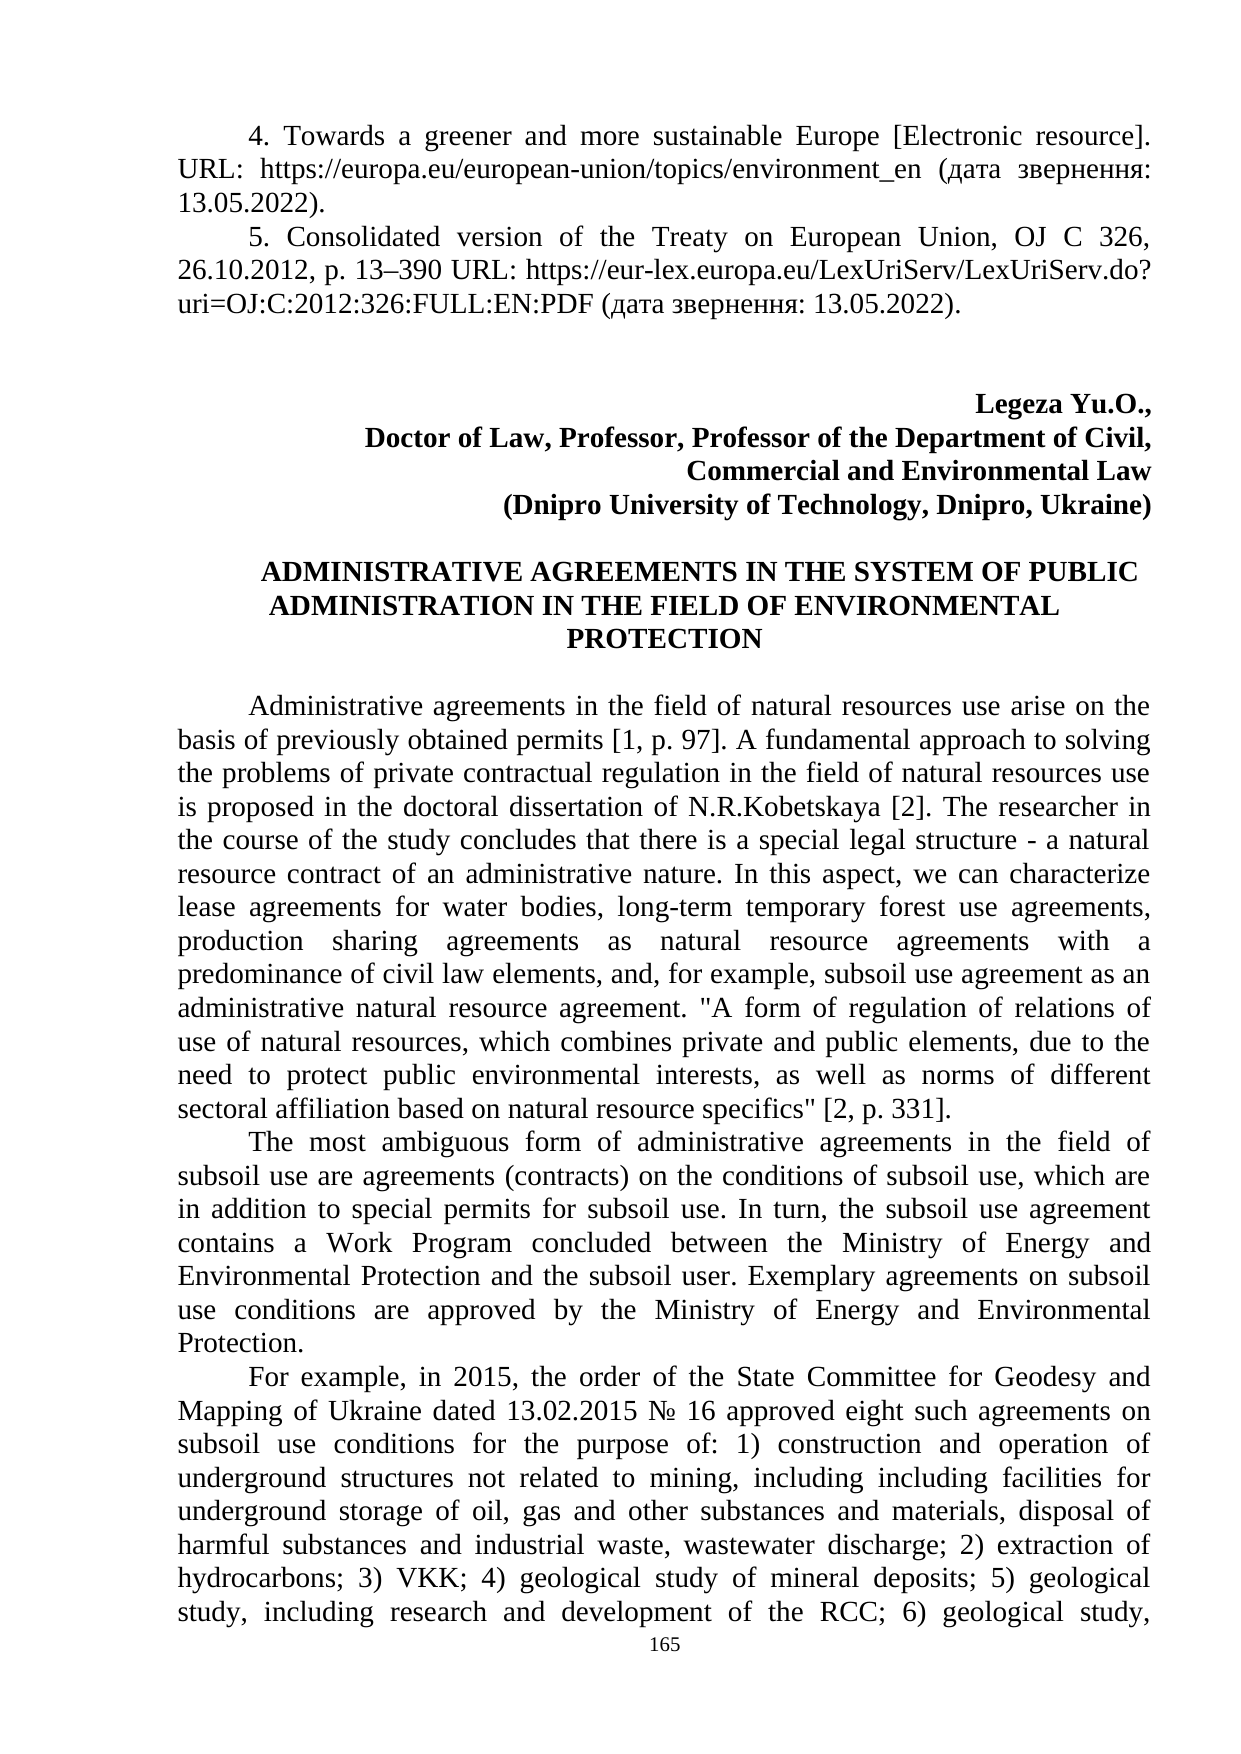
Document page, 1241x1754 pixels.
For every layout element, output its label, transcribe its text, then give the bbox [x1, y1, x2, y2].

text ADMINISTRATIVE AGREEMENTS in the system of public administration in the field of environmental protection [177, 554, 1152, 655]
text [177, 1359, 1152, 1627]
text Doctor of Law, Professor, Professor of the Department of Civil, Commercial and Environmental Law [177, 420, 1152, 487]
text 4. Towards a greener and more sustainable Europe [Electronic resource]. URL: https://europa.eu/european-union/topics/environment_en (дата звернення: 13.05.2022). [177, 118, 1152, 219]
text Administrative agreements in the field of natural resources use arise on the basis of previously obtained permits [1, p. 97]. A fundamental approach to solving the problems of private contractual regulation in the field of natural resources use is proposed in the doctoral dissertation of N.R.Kobetskaya [2]. The researcher in the course of the study concludes that there is a special legal structure - a natural resource contract of an administrative nature. In this aspect, we can characterize lease agreements for water bodies, long-term temporary forest use agreements, production sharing agreements as natural resource agreements with a predominance of civil law elements, and, for example, subsoil use agreement as an administrative natural resource agreement. "A form of regulation of relations of use of natural resources, which combines private and public elements, due to the need to protect public environmental interests, as well as norms of different sectoral affiliation based on natural resource specifics" [2, p. 331]. [177, 688, 1152, 1124]
text (Dnipro University of Technology, Dnipro, Ukraine) [177, 487, 1152, 521]
text The most ambiguous form of administrative agreements in the field of subsoil use are agreements (contracts) on the conditions of subsoil use, which are in addition to special permits for subsoil use. In turn, the subsoil use agreement contains a Work Program concluded between the Ministry of Energy and Environmental Protection and the subsoil user. Exemplary agreements on subsoil use conditions are approved by the Ministry of Energy and Environmental Protection. [177, 1124, 1152, 1359]
text 5. Consolidated version of the Treaty on European Union, OJ C 326, 26.10.2012, p. 13–390 URL: https://eur-lex.europa.eu/LexUriServ/LexUriServ.do?uri=OJ:C:2012:326:FULL:EN:PDF (дата звернення: 13.05.2022). [177, 219, 1152, 319]
text Legeza Yu.O., [177, 386, 1152, 420]
